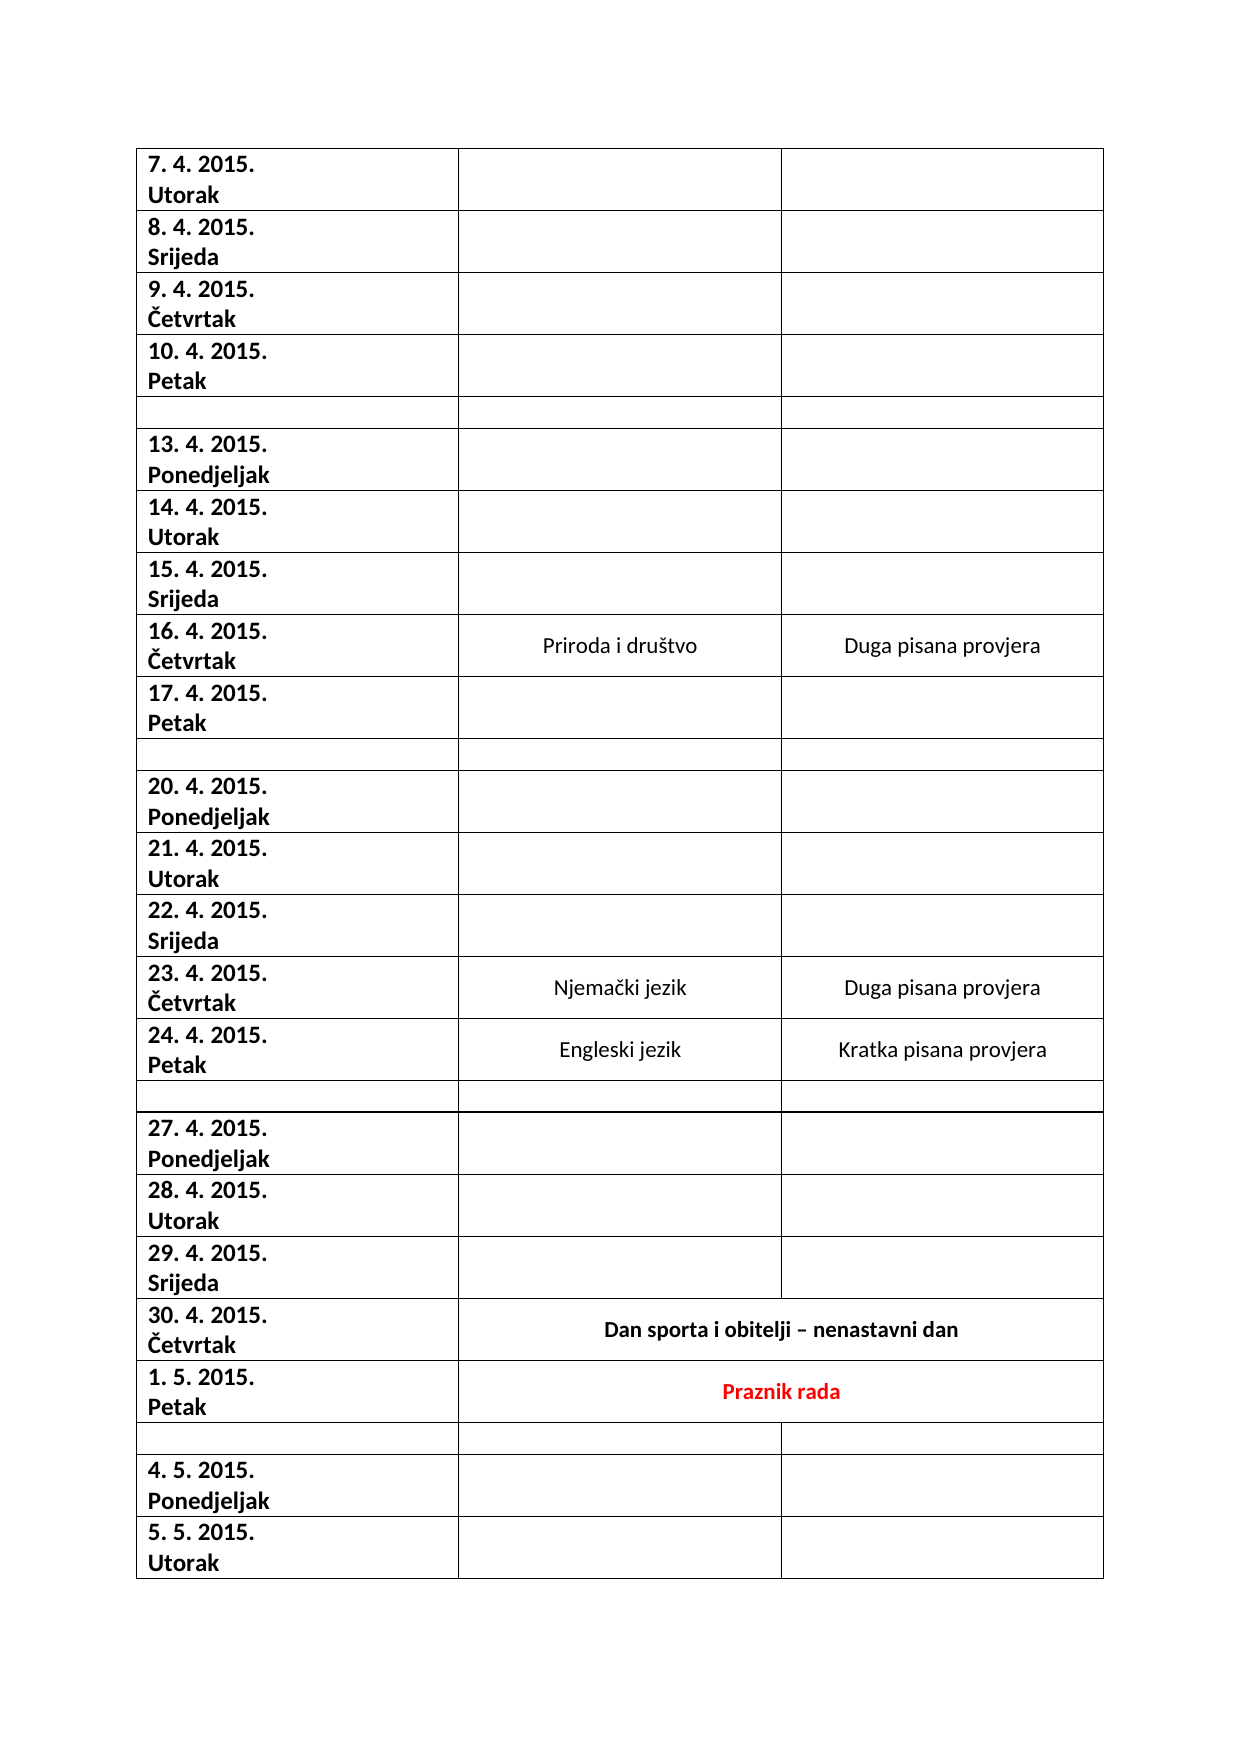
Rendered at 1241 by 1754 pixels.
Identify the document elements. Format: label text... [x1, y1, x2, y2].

table_cell 10. 4. 2015. Petak [137, 335, 458, 396]
table_cell [782, 1423, 1103, 1453]
table_cell Dan sporta i obitelji – nenastavni dan [459, 1299, 1103, 1360]
table_cell [459, 397, 781, 427]
table_cell Duga pisana provjera [782, 957, 1103, 1018]
table_cell 13. 4. 2015. Ponedjeljak [137, 429, 458, 489]
table_cell [782, 1237, 1103, 1298]
table_cell Engleski jezik [459, 1019, 781, 1080]
table_cell 28. 4. 2015. Utorak [137, 1175, 458, 1236]
table_cell [459, 739, 781, 769]
table_cell Praznik rada [459, 1361, 1103, 1422]
table_cell 22. 4. 2015. Srijeda [137, 895, 458, 956]
table_cell [459, 1175, 781, 1236]
table_cell [459, 833, 781, 894]
table_cell [459, 1113, 781, 1173]
table_cell Priroda i društvo [459, 615, 781, 676]
table_cell 23. 4. 2015. Četvrtak [137, 957, 458, 1018]
table_cell 27. 4. 2015. Ponedjeljak [137, 1113, 458, 1173]
table_cell [782, 429, 1103, 489]
table_cell 1. 5. 2015. Petak [137, 1361, 458, 1422]
table_cell [459, 895, 781, 956]
table_cell [459, 1237, 781, 1298]
table_cell 30. 4. 2015. Četvrtak [137, 1299, 458, 1360]
table_cell [459, 211, 781, 272]
table_cell [459, 1423, 781, 1453]
table_cell Kratka pisana provjera [782, 1019, 1103, 1080]
table_cell [137, 1081, 458, 1111]
table_cell [459, 273, 781, 334]
table_cell [782, 771, 1103, 832]
table_cell 15. 4. 2015. Srijeda [137, 553, 458, 614]
table_cell [459, 335, 781, 396]
table_cell 21. 4. 2015. Utorak [137, 833, 458, 894]
table_cell [137, 739, 458, 769]
table_cell [459, 1081, 781, 1111]
table_cell [782, 1175, 1103, 1236]
table_cell [782, 1517, 1103, 1578]
table_cell 4. 5. 2015. Ponedjeljak [137, 1455, 458, 1516]
table_cell Njemački jezik [459, 957, 781, 1018]
table_cell [782, 397, 1103, 427]
table_cell [459, 149, 781, 210]
table_cell 20. 4. 2015. Ponedjeljak [137, 771, 458, 832]
table_cell [782, 895, 1103, 956]
table_cell [782, 677, 1103, 738]
table_cell [459, 771, 781, 832]
table_cell [137, 397, 458, 427]
table_cell [137, 1423, 458, 1453]
table_cell [459, 429, 781, 489]
table_cell 24. 4. 2015. Petak [137, 1019, 458, 1080]
table_cell [782, 149, 1103, 210]
table_cell [782, 335, 1103, 396]
table_cell 14. 4. 2015. Utorak [137, 491, 458, 552]
table_cell [459, 1517, 781, 1578]
table_cell [782, 491, 1103, 552]
table_cell [459, 553, 781, 614]
table_cell [459, 677, 781, 738]
table_cell Duga pisana provjera [782, 615, 1103, 676]
table_cell 16. 4. 2015. Četvrtak [137, 615, 458, 676]
table_cell 8. 4. 2015. Srijeda [137, 211, 458, 272]
table_cell [459, 1455, 781, 1516]
table_cell [782, 1455, 1103, 1516]
table_cell 9. 4. 2015. Četvrtak [137, 273, 458, 334]
table_cell [782, 1081, 1103, 1111]
table_cell 7. 4. 2015. Utorak [137, 149, 458, 210]
table_cell [782, 553, 1103, 614]
table_cell [782, 273, 1103, 334]
table_cell [782, 739, 1103, 769]
table_cell [459, 491, 781, 552]
table_cell 5. 5. 2015. Utorak [137, 1517, 458, 1578]
table_cell 29. 4. 2015. Srijeda [137, 1237, 458, 1298]
table_cell [782, 833, 1103, 894]
table_cell [782, 211, 1103, 272]
table_cell [782, 1113, 1103, 1173]
table_cell 17. 4. 2015. Petak [137, 677, 458, 738]
